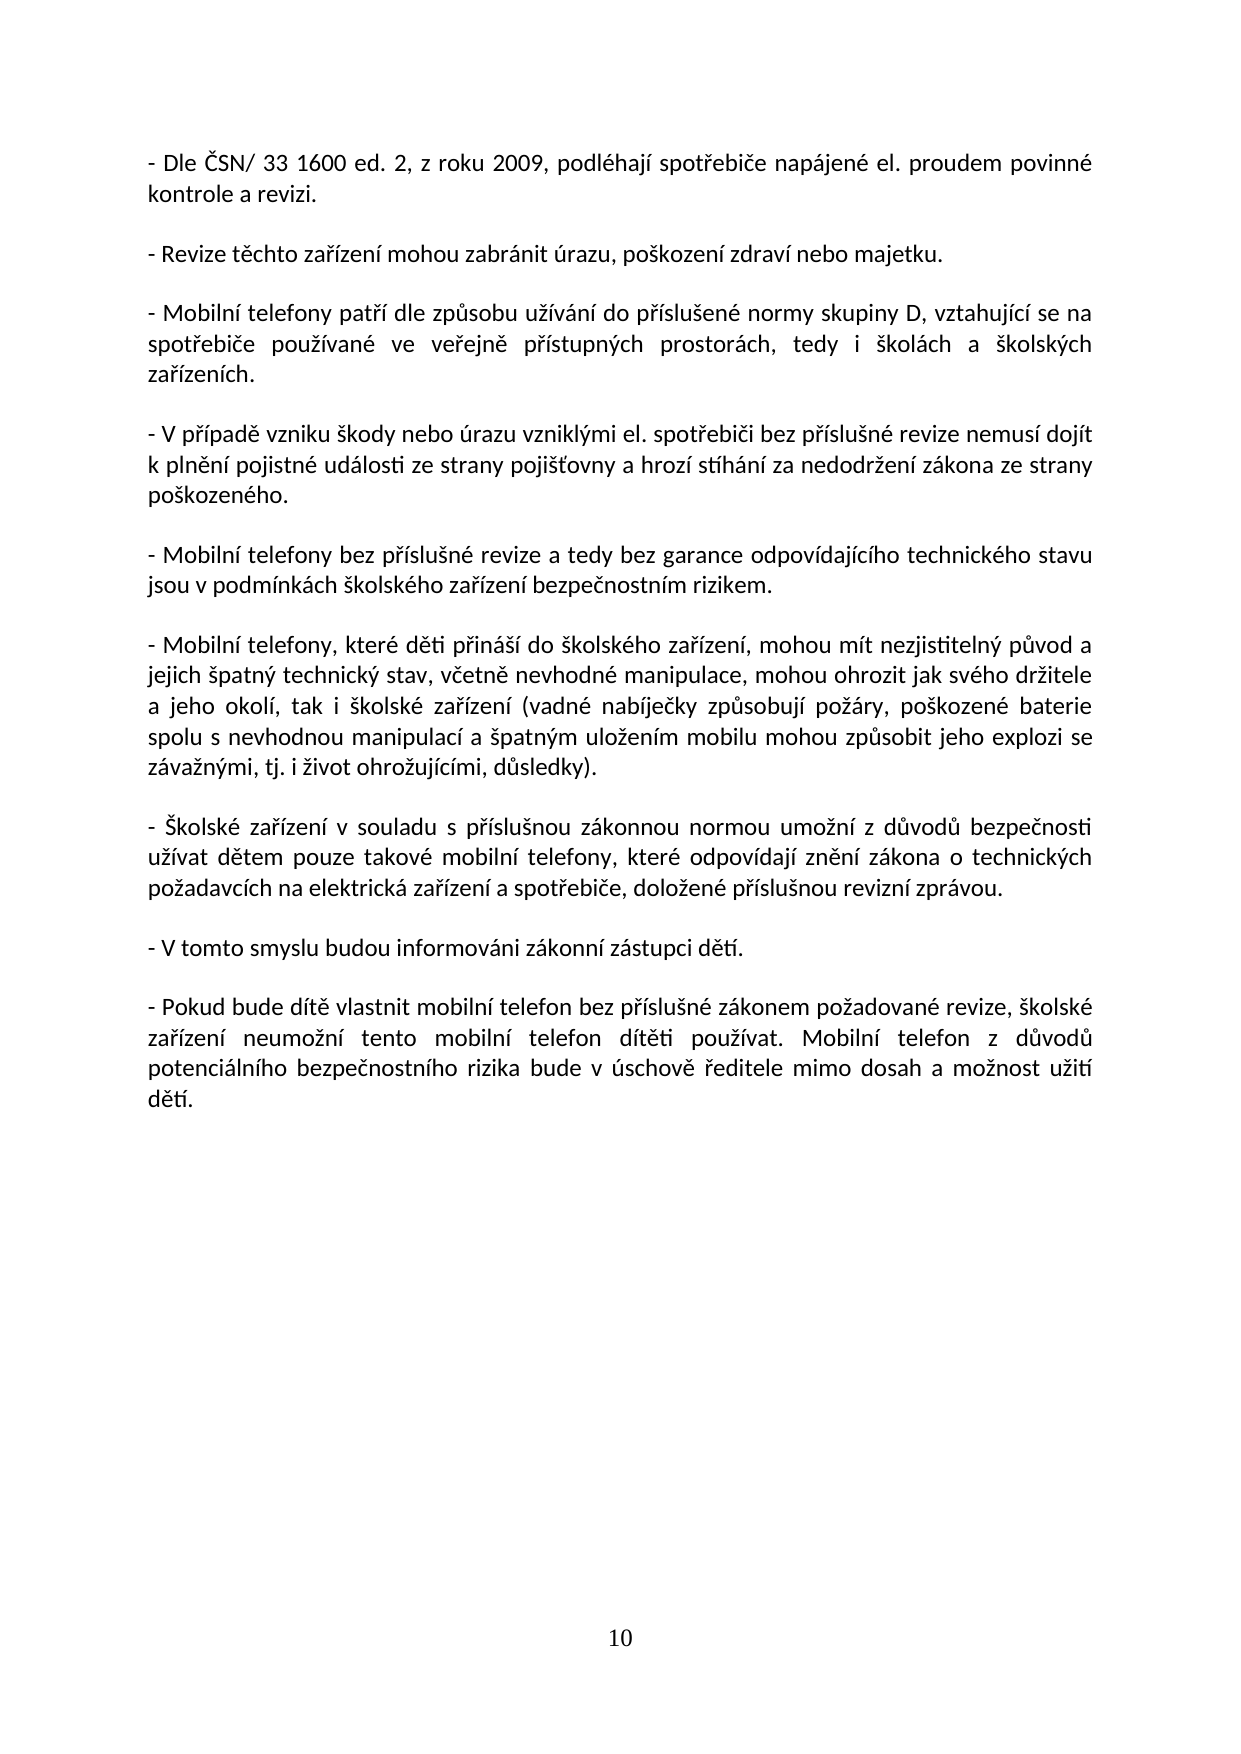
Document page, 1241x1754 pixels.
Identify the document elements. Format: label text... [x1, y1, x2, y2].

text - Pokud bude dítě vlastnit mobilní telefon bez příslušné zákonem požadované revize, školské zařízení neumožní tento mobilní telefon dítěti používat. Mobilní telefon z důvodů potenciálního bezpečnostního rizika bude v úschově ředitele mimo dosah a možnost užití dětí. [148, 991, 1093, 1113]
text - Školské zařízení v souladu s příslušnou zákonnou normou umožní z důvodů bezpečnosti užívat dětem pouze takové mobilní telefony, které odpovídají znění zákona o technických požadavcích na elektrická zařízení a spotřebiče, doložené příslušnou revizní zprávou. [148, 811, 1093, 902]
text - Dle ČSN/ 33 1600 ed. 2, z roku 2009, podléhají spotřebiče napájené el. proudem povinné kontrole a revizi. [148, 148, 1093, 209]
text - Mobilní telefony patří dle způsobu užívání do příslušené normy skupiny D, vztahující se na spotřebiče používané ve veřejně přístupných prostorách, tedy i školách a školských zařízeních. [148, 297, 1093, 389]
text - Mobilní telefony bez příslušné revize a tedy bez garance odpovídajícího technického stavu jsou v podmínkách školského zařízení bezpečnostním rizikem. [148, 539, 1093, 600]
text - V případě vzniku škody nebo úrazu vzniklými el. spotřebiči bez příslušné revize nemusí dojít k plnění pojistné události ze strany pojišťovny a hrozí stíhání za nedodržení zákona ze strany poškozeného. [148, 418, 1093, 510]
text - Revize těchto zařízení mohou zabránit úrazu, poškození zdraví nebo majetku. [148, 238, 1093, 268]
text - Mobilní telefony, které děti přináší do školského zařízení, mohou mít nezjistitelný původ a jejich špatný technický stav, včetně nevhodné manipulace, mohou ohrozit jak svého držitele a jeho okolí, tak i školské zařízení (vadné nabíječky způsobují požáry, poškozené baterie spolu s nevhodnou manipulací a špatným uložením mobilu mohou způsobit jeho explozi se závažnými, tj. i život ohrožujícími, důsledky). [148, 629, 1093, 782]
text - V tomto smyslu budou informováni zákonní zástupci dětí. [148, 932, 1093, 962]
